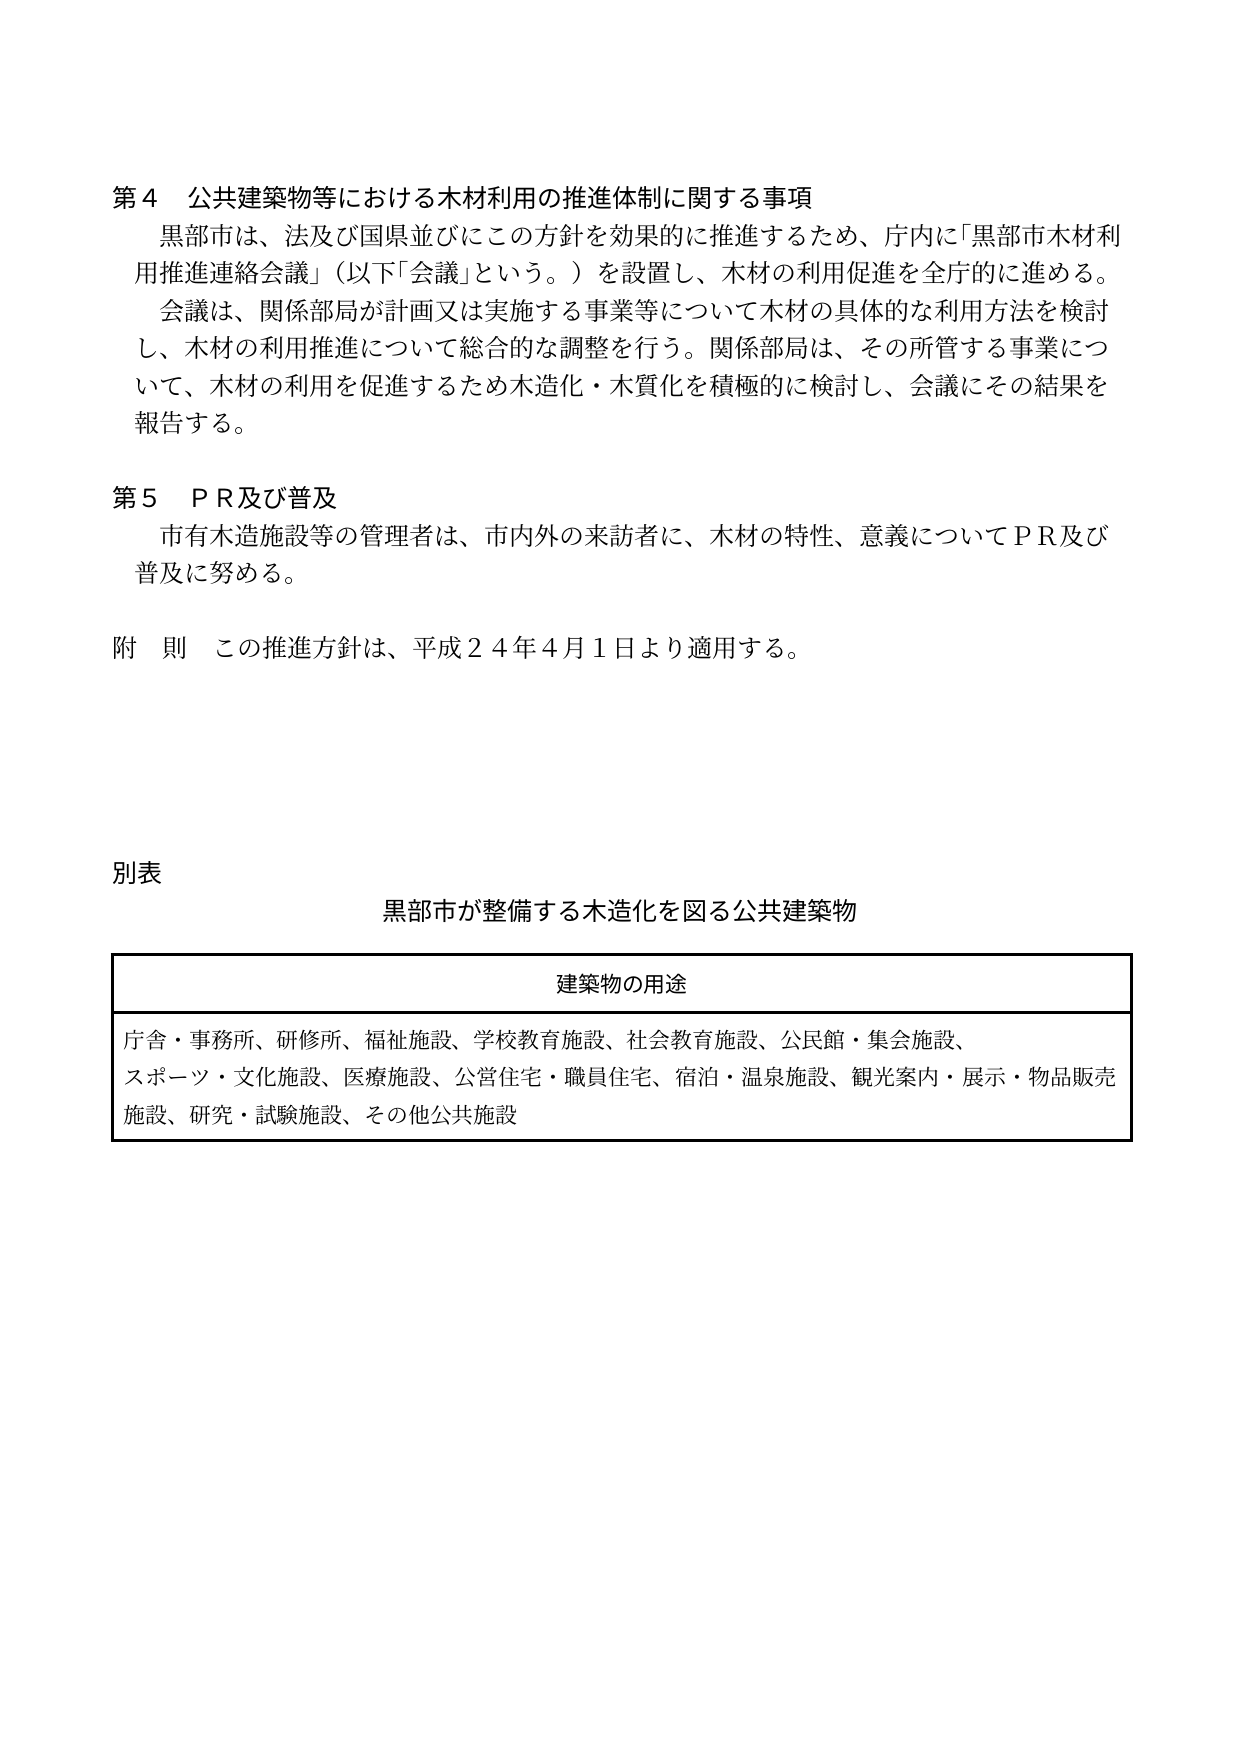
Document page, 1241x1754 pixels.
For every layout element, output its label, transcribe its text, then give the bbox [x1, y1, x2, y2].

table_cell 庁舎・事務所、研修所、福祉施設、学校教育施設、社会教育施設、公民館・集会施設、 スポーツ・文化施設、医療施設、公営住宅・職員住宅、宿泊・温泉施設、観光案内・展示・物品販売施設、研究・試験施設、その他公共施設 [114, 1014, 1130, 1139]
text 第５ ＰＲ及び普及 [112, 478, 1128, 516]
table_header 建築物の用途 [114, 956, 1130, 1011]
text 黒部市は、法及び国県並びにこの方針を効果的に推進するため、庁内に｢黒部市木材利用推進連絡会議｣（以下｢会議｣という。）を設置し、木材の利用促進を全庁的に進める。 [134, 216, 1128, 291]
text 会議は、関係部局が計画又は実施する事業等について木材の具体的な利用方法を検討し、木材の利用推進について総合的な調整を行う。関係部局は、その所管する事業について、木材の利用を促進するため木造化・木質化を積極的に検討し、会議にその結果を報告する。 [134, 291, 1128, 441]
text 第４ 公共建築物等における木材利用の推進体制に関する事項 [112, 178, 1128, 216]
text 附 則 この推進方針は、平成２４年４月１日より適用する。 [112, 628, 1128, 666]
text 黒部市が整備する木造化を図る公共建築物 [112, 891, 1128, 928]
text 別表 [112, 853, 1128, 891]
text 市有木造施設等の管理者は、市内外の来訪者に、木材の特性、意義についてＰＲ及び普及に努める。 [134, 516, 1128, 591]
